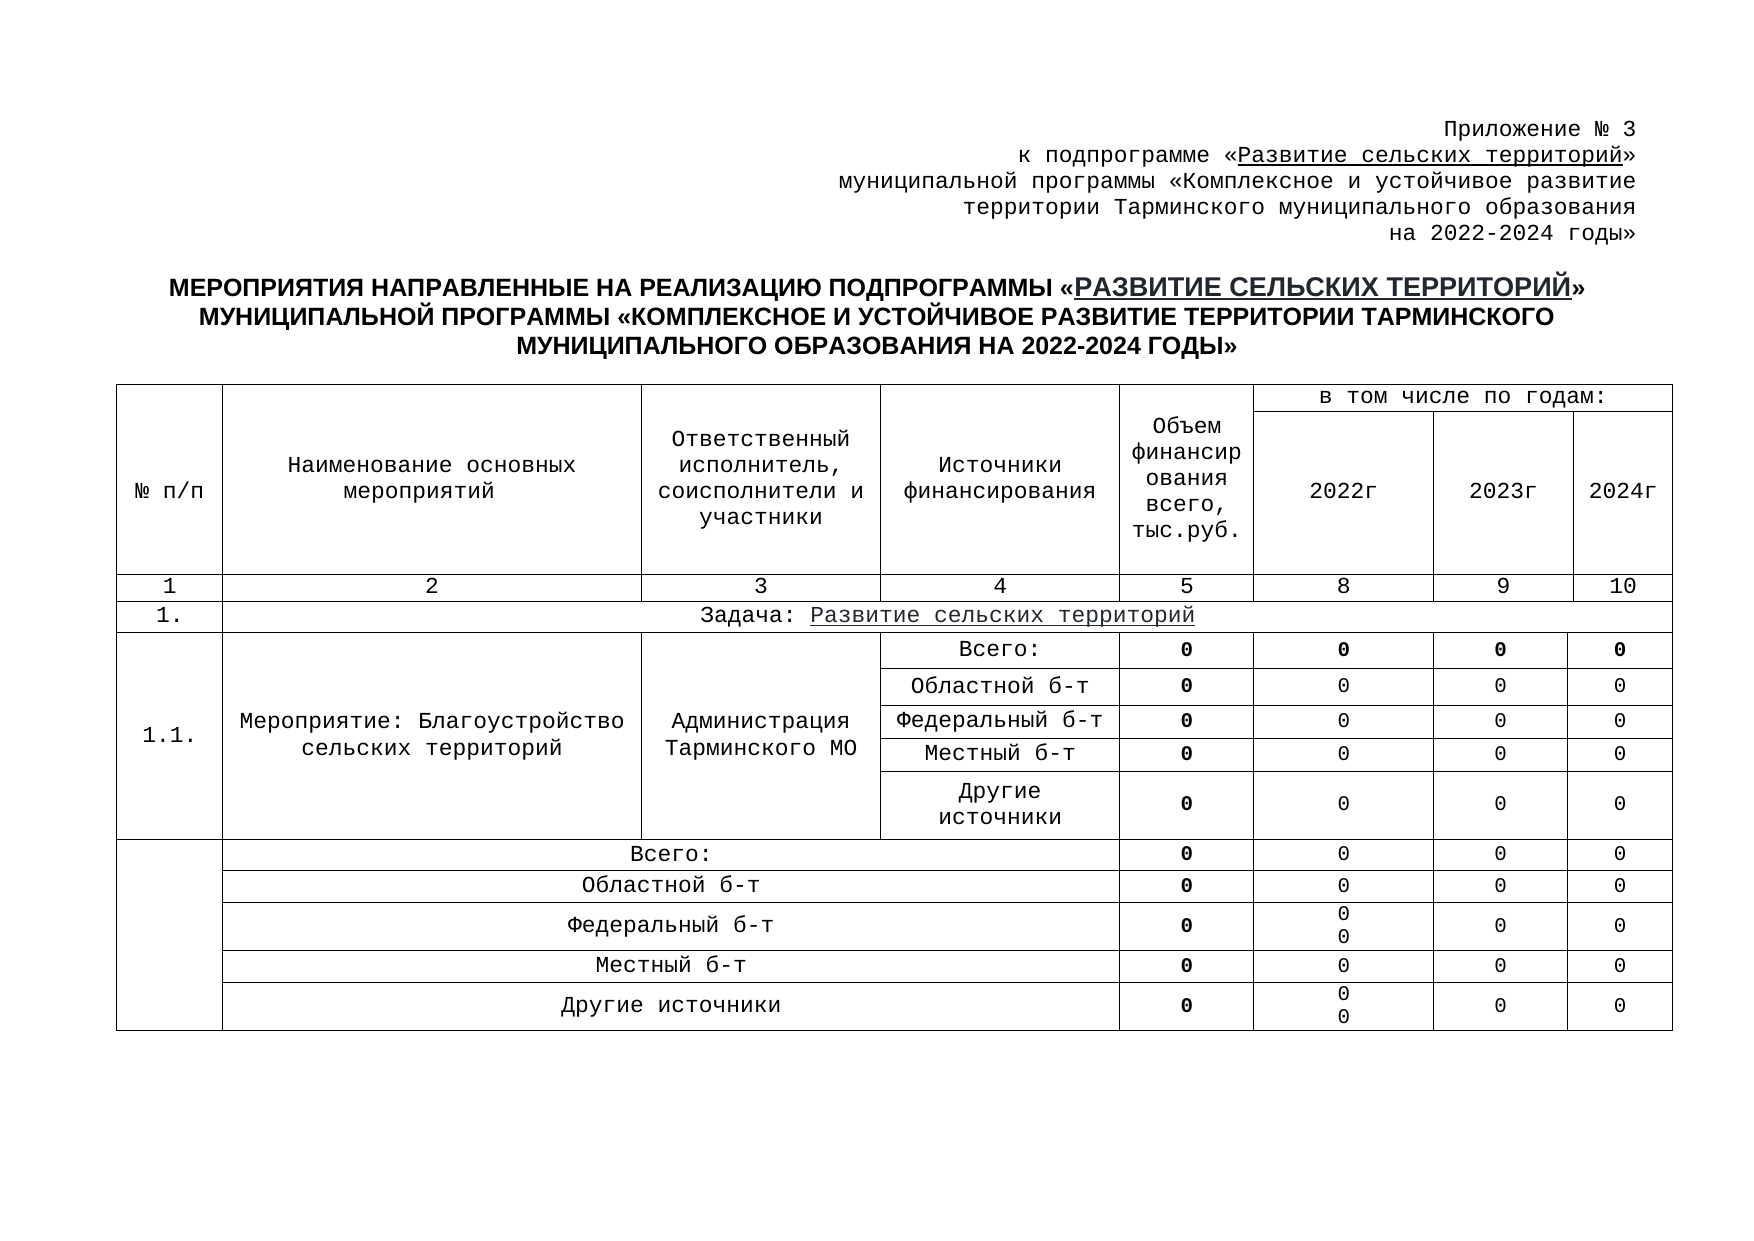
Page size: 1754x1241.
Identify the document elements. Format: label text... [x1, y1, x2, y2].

table_cell 0 [1120, 669, 1253, 704]
table_cell Всего: [223, 840, 1119, 870]
table_cell Областной б-т [881, 669, 1119, 704]
table_cell 0 [1120, 903, 1253, 950]
table_header Объем финансирования всего, тыс.руб. [1120, 385, 1253, 573]
table_cell 0 0 [1254, 903, 1433, 950]
table_cell 0 [1568, 951, 1672, 982]
table_cell 0 [1568, 840, 1672, 870]
text Приложение № 3 [118, 117, 1636, 143]
table_cell 0 [1120, 983, 1253, 1030]
table_cell 0 [1434, 951, 1567, 982]
table_cell 0 [1434, 633, 1567, 668]
table_cell 2024г [1574, 412, 1672, 573]
table_cell Областной б-т [223, 871, 1119, 902]
table_header Источники финансирования [881, 385, 1119, 573]
table_cell 0 [1434, 871, 1567, 902]
text муниципальной программы «Комплексное и устойчивое развитие [118, 169, 1636, 195]
table_cell [117, 840, 222, 1030]
table_cell 0 [1120, 633, 1253, 668]
table_cell 0 [1254, 951, 1433, 982]
table_header в том числе по годам: [1254, 385, 1672, 411]
table_cell 0 [1568, 706, 1672, 738]
table_cell 0 [1120, 951, 1253, 982]
table_header Ответственный исполнитель, соисполнители и участники [642, 385, 880, 573]
table_cell 1.1. [117, 633, 222, 838]
table_cell Местный б-т [881, 739, 1119, 771]
table_cell Всего: [881, 633, 1119, 668]
table_cell 5 [1120, 575, 1253, 601]
table_cell 1. [117, 602, 222, 632]
table_cell 0 [1120, 871, 1253, 902]
table_cell Федеральный б-т [881, 706, 1119, 738]
table_cell 0 [1568, 772, 1672, 838]
text на 2022-2024 годы» [118, 221, 1636, 247]
table_cell 0 [1434, 739, 1567, 771]
table_cell 0 [1254, 739, 1433, 771]
table_cell 0 [1434, 772, 1567, 838]
table_cell 0 [1568, 871, 1672, 902]
table_cell 2 [223, 575, 641, 601]
table_cell 0 0 [1254, 983, 1433, 1030]
table_cell 0 [1254, 840, 1433, 870]
table_cell 0 [1254, 871, 1433, 902]
table_header № п/п [117, 385, 222, 573]
table_cell 0 [1254, 706, 1433, 738]
table_cell 0 [1568, 669, 1672, 704]
table_cell 2023г [1434, 412, 1573, 573]
table_cell Задача: Развитие сельских территорий [223, 602, 1672, 632]
text МЕРОПРИЯТИЯ НАПРАВЛЕННЫЕ НА РЕАЛИЗАЦИЮ ПОДПРОГРАММЫ «РАЗВИТИЕ СЕЛЬСКИХ ТЕРРИТОРИЙ» МУНИЦИПАЛЬНОЙ ПРОГРАММЫ «КОМПЛЕКСНОЕ И УСТОЙЧИВОЕ РАЗВИТИЕ ТЕРРИТОРИИ ТАРМИНСКОГО МУНИЦИПАЛЬНОГО ОБРАЗОВАНИЯ НА 2022-2024 ГОДЫ» [118, 271, 1636, 360]
table_cell 0 [1434, 983, 1567, 1030]
table_cell 3 [642, 575, 880, 601]
table_cell 0 [1568, 739, 1672, 771]
table_cell Другие источники [223, 983, 1119, 1030]
text к подпрограмме «Развитие сельских территорий» [118, 143, 1237, 169]
table_cell 0 [1120, 840, 1253, 870]
table_cell 0 [1568, 983, 1672, 1030]
table_cell 0 [1120, 739, 1253, 771]
table_cell 0 [1434, 903, 1567, 950]
table_cell Местный б-т [223, 951, 1119, 982]
table_cell Другие источники [881, 772, 1119, 838]
table_cell Мероприятие: Благоустройство сельских территорий [223, 633, 641, 838]
table_cell 8 [1254, 575, 1433, 601]
table_cell 0 [1434, 706, 1567, 738]
table_cell Федеральный б-т [223, 903, 1119, 950]
table_cell 0 [1120, 772, 1253, 838]
table_cell 9 [1434, 575, 1573, 601]
table_cell Администрация Тарминского МО [642, 633, 880, 838]
table_cell 10 [1574, 575, 1672, 601]
table_cell 0 [1254, 772, 1433, 838]
table_header Наименование основных мероприятий [223, 385, 641, 573]
table_cell 1 [117, 575, 222, 601]
table_cell 0 [1568, 633, 1672, 668]
table_cell 0 [1254, 669, 1433, 704]
table_cell 0 [1254, 633, 1433, 668]
table_cell 0 [1120, 706, 1253, 738]
table_cell 0 [1434, 840, 1567, 870]
table_cell 2022г [1254, 412, 1433, 573]
text территории Тарминского муниципального образования [118, 195, 1636, 221]
table_cell 4 [881, 575, 1119, 601]
table_cell 0 [1434, 669, 1567, 704]
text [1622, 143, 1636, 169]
table_cell 0 [1568, 903, 1672, 950]
